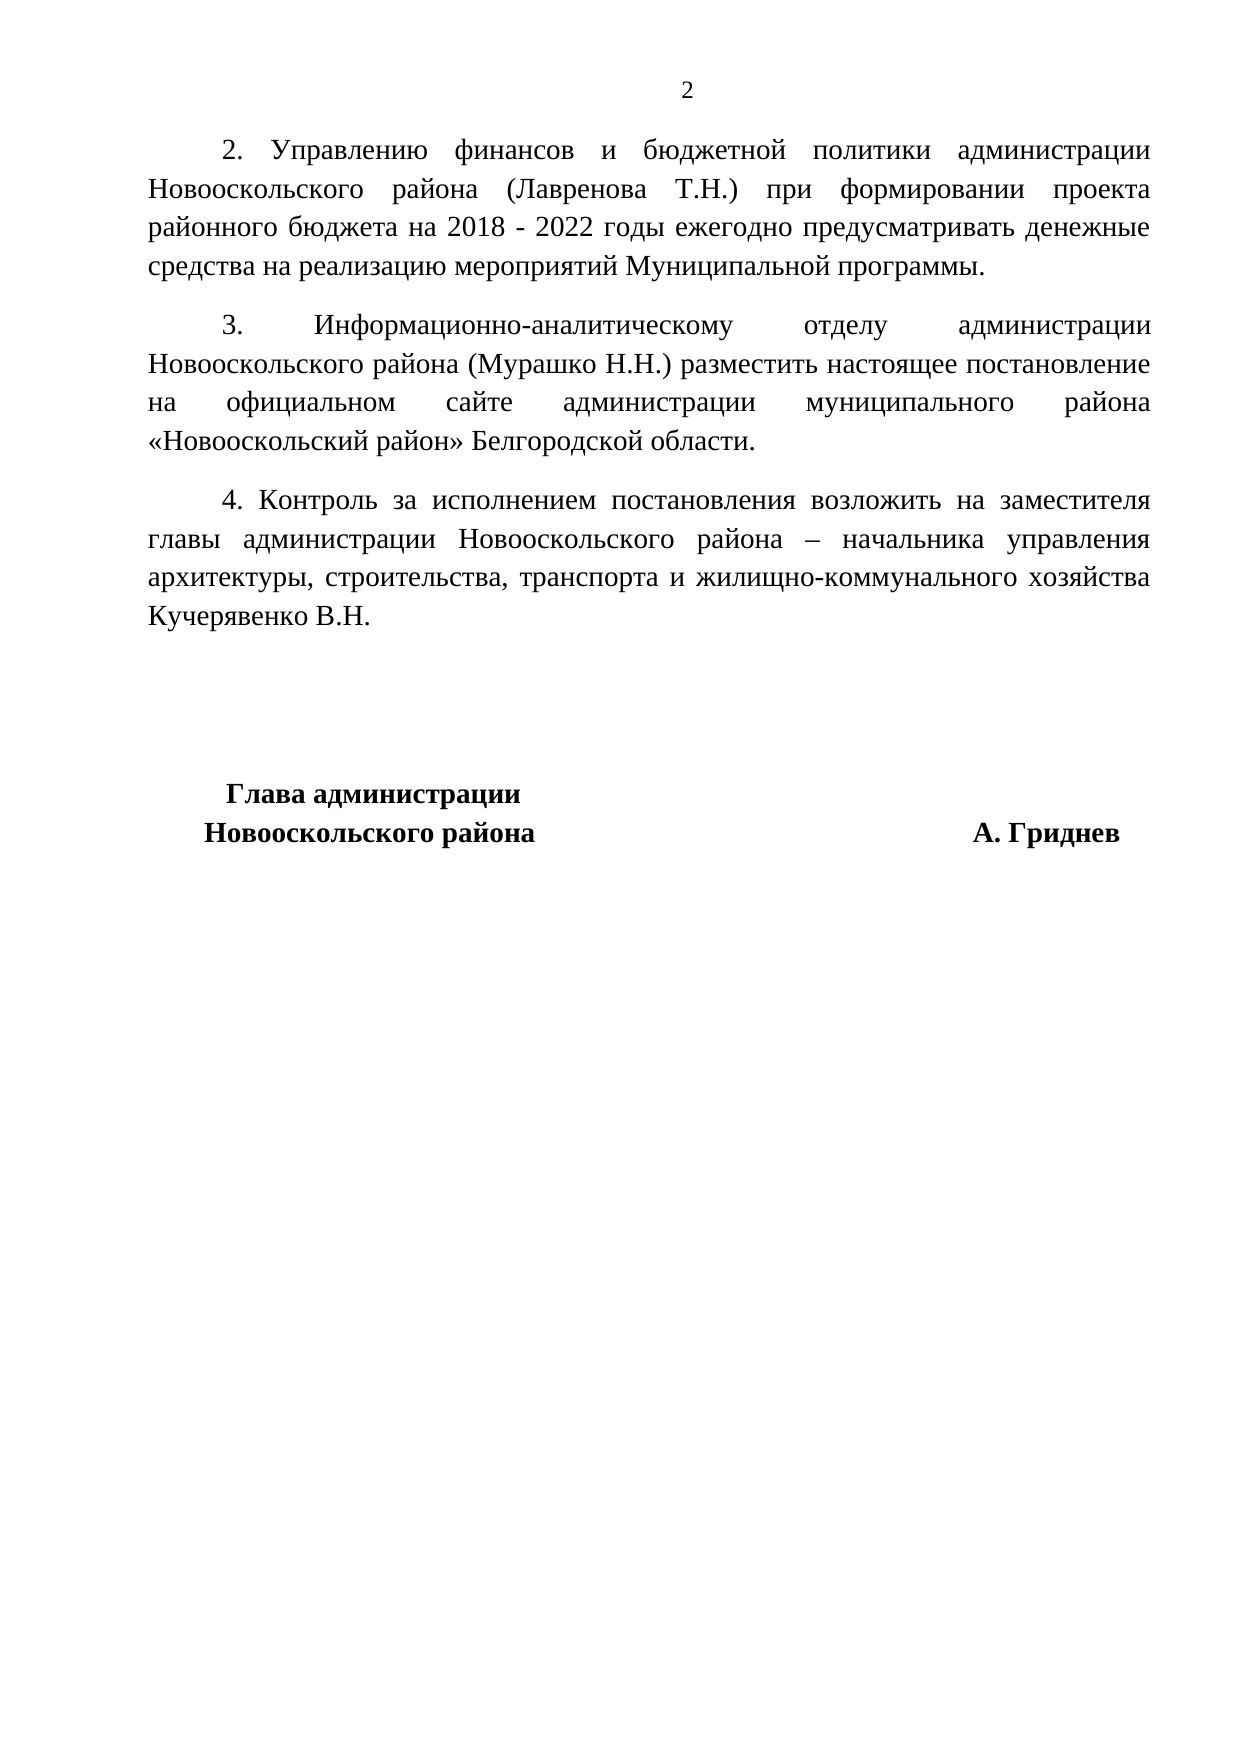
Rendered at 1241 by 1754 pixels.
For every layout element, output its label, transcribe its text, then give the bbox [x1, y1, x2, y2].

text 3. Информационно-аналитическому отделу администрации Новооскольского района (Мурашко Н.Н.) разместить настоящее постановление на официальном сайте администрации муниципального района «Новооскольский район» Белгородской области. [148, 307, 1152, 457]
text Новооскольского района А. Гриднев [148, 815, 1152, 848]
text 4. Контроль за исполнением постановления возложить на заместителя главы администрации Новооскольского района – начальника управления архитектуры, строительства, транспорта и жилищно-коммунального хозяйства Кучерявенко В.Н. [148, 482, 1152, 632]
text Глава администрации [148, 776, 1152, 810]
text 2. Управлению финансов и бюджетной политики администрации Новооскольского района (Лавренова Т.Н.) при формировании проекта районного бюджета на 2018 - 2022 годы ежегодно предусматривать денежные средства на реализацию мероприятий Муниципальной программы. [148, 132, 1152, 282]
